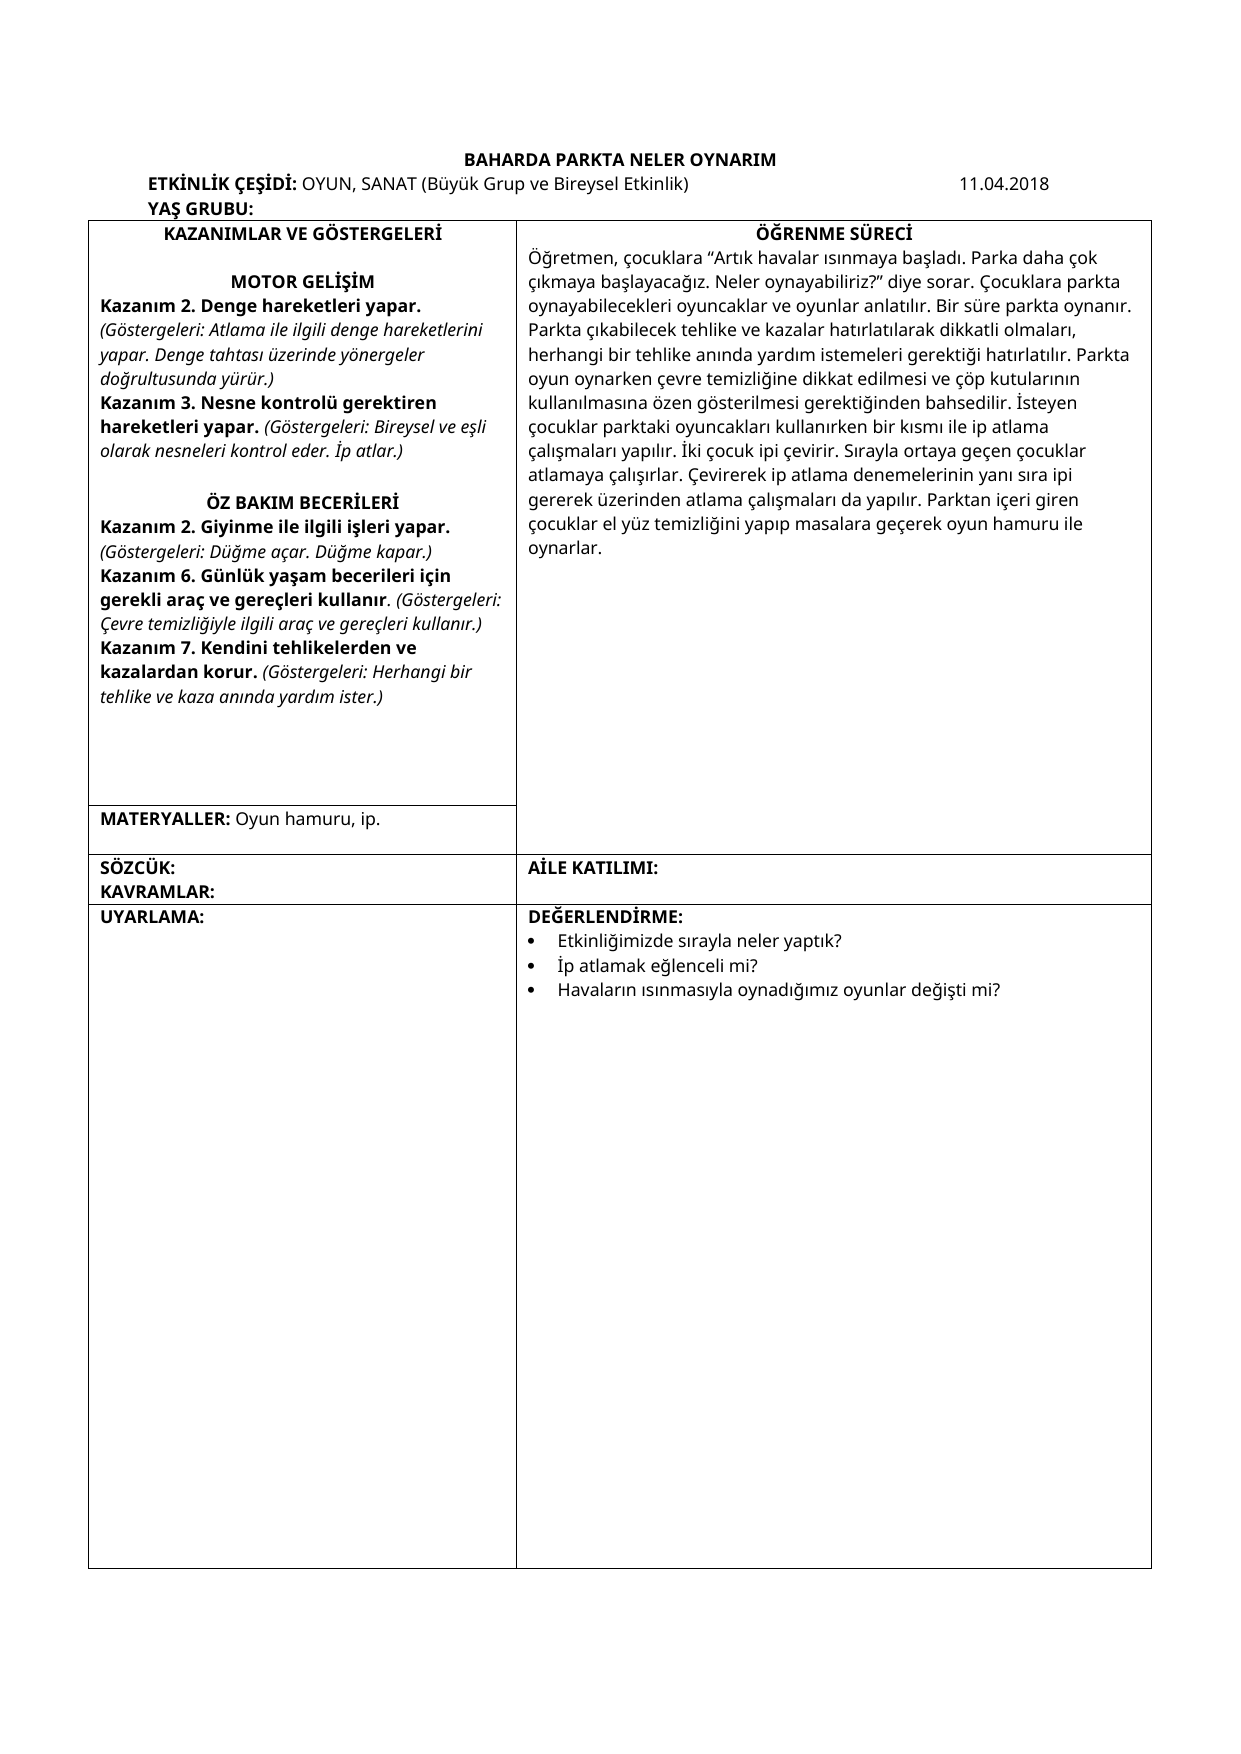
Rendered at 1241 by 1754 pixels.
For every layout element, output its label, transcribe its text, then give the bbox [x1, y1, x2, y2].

text ETKİNLİK ÇEŞİDİ: OYUN, SANAT (Büyük Grup ve Bireysel Etkinlik) 11.04.2018 [148, 172, 1093, 196]
table_cell UYARLAMA: [89, 905, 516, 1567]
table_cell SÖZCÜK: KAVRAMLAR: [89, 855, 516, 904]
text BAHARDA PARKTA NELER OYNARIM [148, 148, 1093, 172]
table_cell MATERYALLER: Oyun hamuru, ip. [89, 806, 516, 854]
table_header KAZANIMLAR VE GÖSTERGELERİ MOTOR GELİŞİM Kazanım 2. Denge hareketleri yapar. (Göstergeleri: Atlama ile ilgili denge hareketlerini yapar. Denge tahtası üzerinde yönergeler doğrultusunda yürür.) Kazanım 3. Nesne kontrolü gerektiren hareketleri yapar. (Göstergeleri: Bireysel ve eşli olarak nesneleri kontrol eder. İp atlar.) ÖZ BAKIM BECERİLERİ Kazanım 2. Giyinme ile ilgili işleri yapar. (Göstergeleri: Düğme açar. Düğme kapar.) Kazanım 6. Günlük yaşam becerileri için gerekli araç ve gereçleri kullanır. (Göstergeleri: Çevre temizliğiyle ilgili araç ve gereçleri kullanır.) Kazanım 7. Kendini tehlikelerden ve kazalardan korur. (Göstergeleri: Herhangi bir tehlike ve kaza anında yardım ister.) [89, 221, 516, 805]
table_cell AİLE KATILIMI: [517, 855, 1151, 904]
table_cell DEĞERLENDİRME: Etkinliğimizde sırayla neler yaptık? İp atlamak eğlenceli mi? Havaların ısınmasıyla oynadığımız oyunlar değişti mi? [517, 905, 1151, 1567]
table_header ÖĞRENME SÜRECİ Öğretmen, çocuklara “Artık havalar ısınmaya başladı. Parka daha çok çıkmaya başlayacağız. Neler oynayabiliriz?” diye sorar. Çocuklara parkta oynayabilecekleri oyuncaklar ve oyunlar anlatılır. Bir süre parkta oynanır. Parkta çıkabilecek tehlike ve kazalar hatırlatılarak dikkatli olmaları, herhangi bir tehlike anında yardım istemeleri gerektiği hatırlatılır. Parkta oyun oynarken çevre temizliğine dikkat edilmesi ve çöp kutularının kullanılmasına özen gösterilmesi gerektiğinden bahsedilir. İsteyen çocuklar parktaki oyuncakları kullanırken bir kısmı ile ip atlama çalışmaları yapılır. İki çocuk ipi çevirir. Sırayla ortaya geçen çocuklar atlamaya çalışırlar. Çevirerek ip atlama denemelerinin yanı sıra ipi gererek üzerinden atlama çalışmaları da yapılır. Parktan içeri giren çocuklar el yüz temizliğini yapıp masalara geçerek oyun hamuru ile oynarlar. [517, 221, 1151, 854]
text YAŞ GRUBU: [148, 196, 1093, 220]
